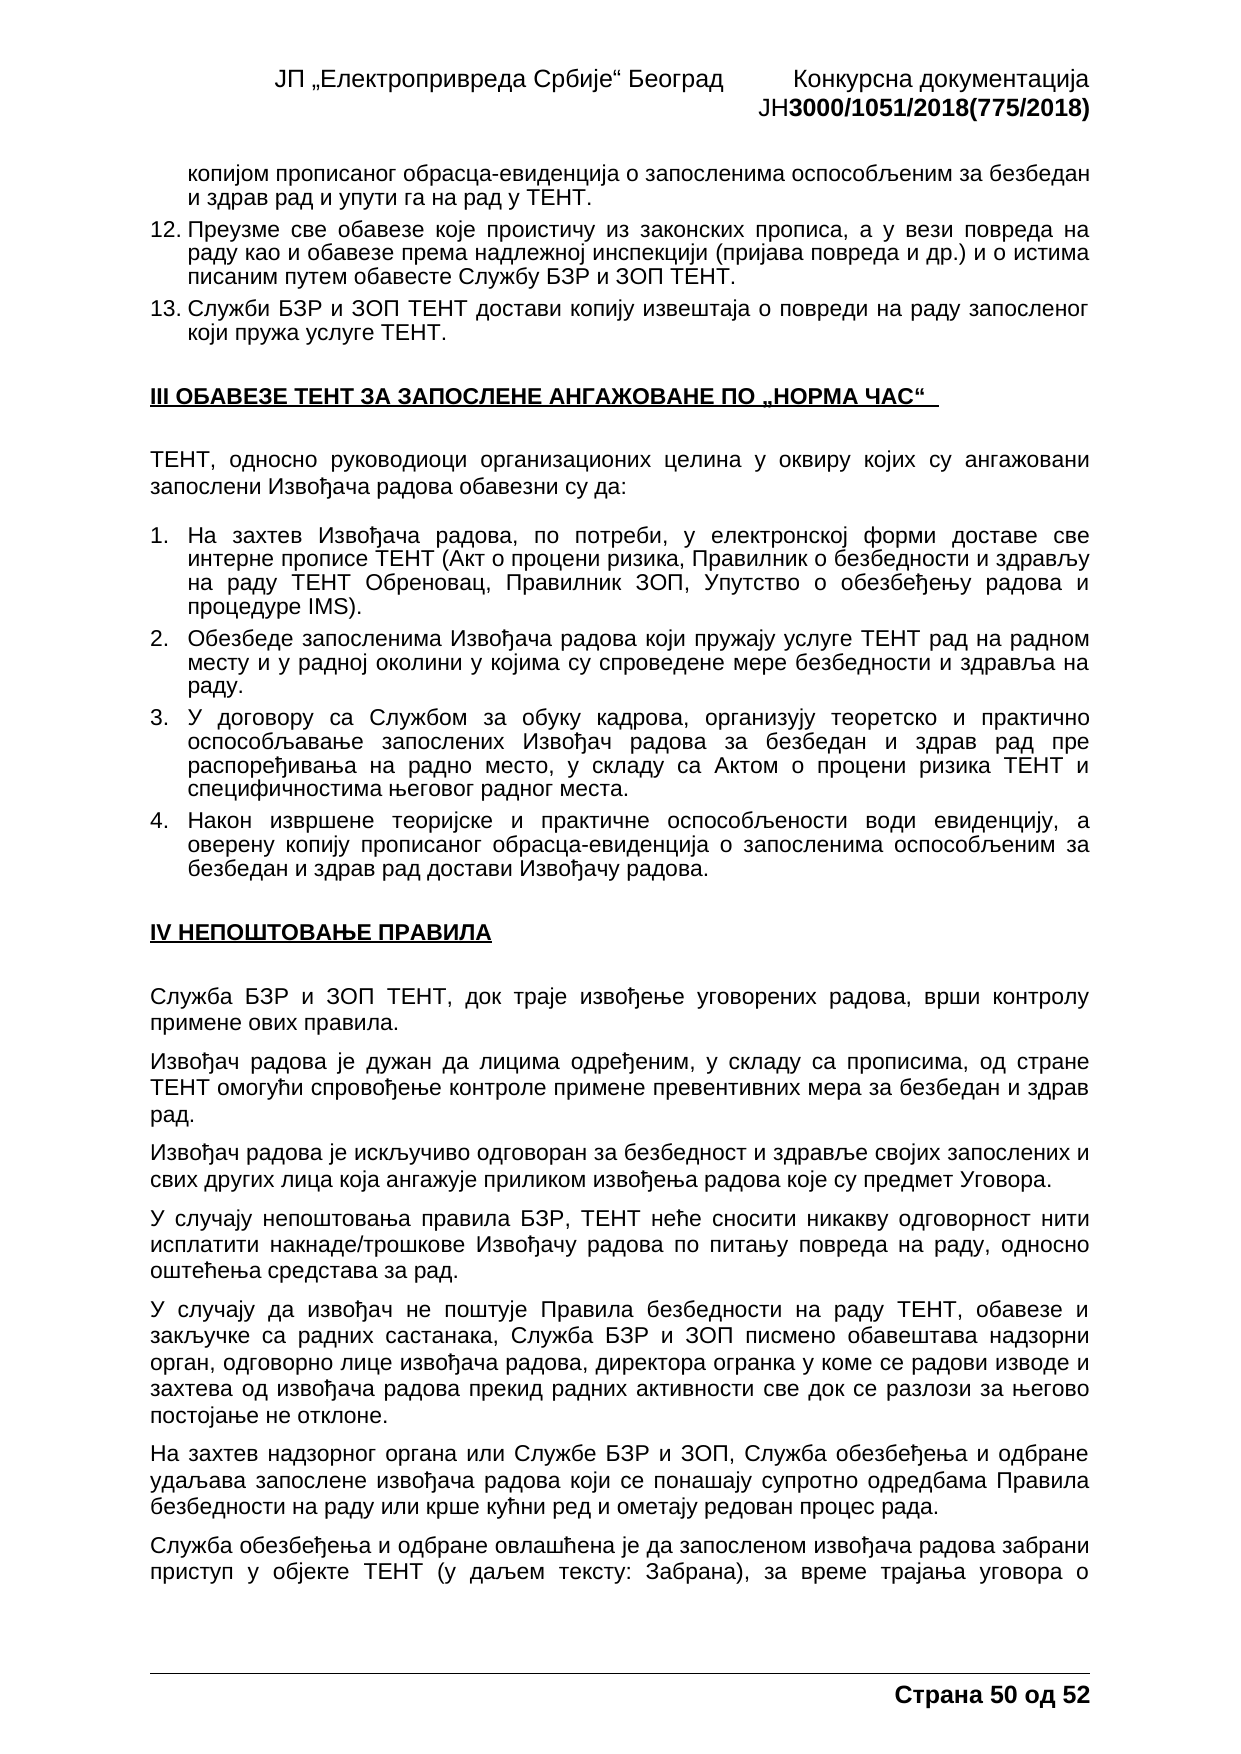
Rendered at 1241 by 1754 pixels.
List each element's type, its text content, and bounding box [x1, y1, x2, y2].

text ТЕНТ, односно руководиоци организационих целина у оквиру којих су ангажовани запослени Извођача радова обавезни су да: [150, 446, 1090, 499]
text На захтев надзорног органа или Службе БЗР и ЗОП, Служба обезбеђења и одбране удаљава запослене извођача радова који се понашају супротно одредбама Правила безбедности на раду или крше кућни ред и ометају редован процес рада. [150, 1440, 1090, 1519]
list У договору са Службом за обуку кадрова, организују теоретско и практично оспособљавање запослених Извођач радова за безбедан и здрав рад пре распоређивања на радно место, у складу са Актом о процени ризика ТЕНТ и специфичностима његовог радног места. [150, 707, 1090, 802]
text IV НЕПОШТОВАЊЕ ПРАВИЛА [150, 919, 1090, 945]
list На захтев Извођача радова, по потреби, у електронској форми доставе све интерне прописе ТЕНТ (Акт о процени ризика, Правилник о безбедности и здрављу на раду ТЕНТ Обреновац, Правилник ЗОП, Упутство о обезбеђењу радова и процедуре IMS). [150, 524, 1090, 619]
text Служба БЗР и ЗОП ТЕНТ, док траје извођење уговорених радова, врши контролу примене ових правила. [150, 983, 1090, 1035]
text Извођач радова је искључиво одговоран за безбедност и здравље својих запослених и свих других лица која ангажује приликом извођења радова које су предмет Уговора. [150, 1139, 1090, 1192]
list Преузме све обавезе које проистичу из законских прописа, а у вези повреда на раду као и обавезе према надлежној инспекцији (пријава повреда и др.) и о истима писаним путем обавесте Службу БЗР и ЗОП ТЕНТ. [150, 218, 1090, 289]
text Извођач радова је дужан да лицима одређеним, у складу са прописима, од стране ТЕНТ омогући спровођење контроле примене превентивних мера за безбедан и здрав рад. [150, 1048, 1090, 1127]
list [150, 162, 1090, 210]
list Oбезбеде запосленима Извођача радова који пружају услуге ТЕНТ рад на радном месту и у радној околини у којима су спроведене мере безбедности и здравља на раду. [150, 627, 1090, 698]
text III ОБАВЕЗЕ ТЕНТ ЗА ЗАПОСЛЕНЕ АНГАЖОВАНЕ ПО „НОРМА ЧАС“ [150, 383, 1090, 409]
text У случају непоштовања правила БЗР, ТЕНТ неће сносити никакву одговорност нити исплатити накнаде/трошкове Извођачу радова по питању повреда на раду, односно оштећења средстава за рад. [150, 1204, 1090, 1284]
list Служби БЗР и ЗОП ТЕНТ достави копију извештаја о повреди на раду запосленог који пружа услуге ТЕНТ. [150, 298, 1090, 345]
list Након извршене теоријске и практичне оспособљености води евиденцију, а оверену копију прописаног обрасца-евиденција о запосленима оспособљеним за безбедан и здрав рад достави Извођачу радова. [150, 810, 1090, 881]
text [150, 1532, 1090, 1585]
text У случају да извођач не поштује Правила безбедности на раду ТЕНТ, обавезе и закључке са радних састанака, Служба БЗР и ЗОП писмено обавештава надзорни орган, одговорно лице извођача радова, директора огранка у коме се радови изводе и захтева од извођача радова прекид радних активности све док се разлози за његово постојање не отклоне. [150, 1296, 1090, 1428]
